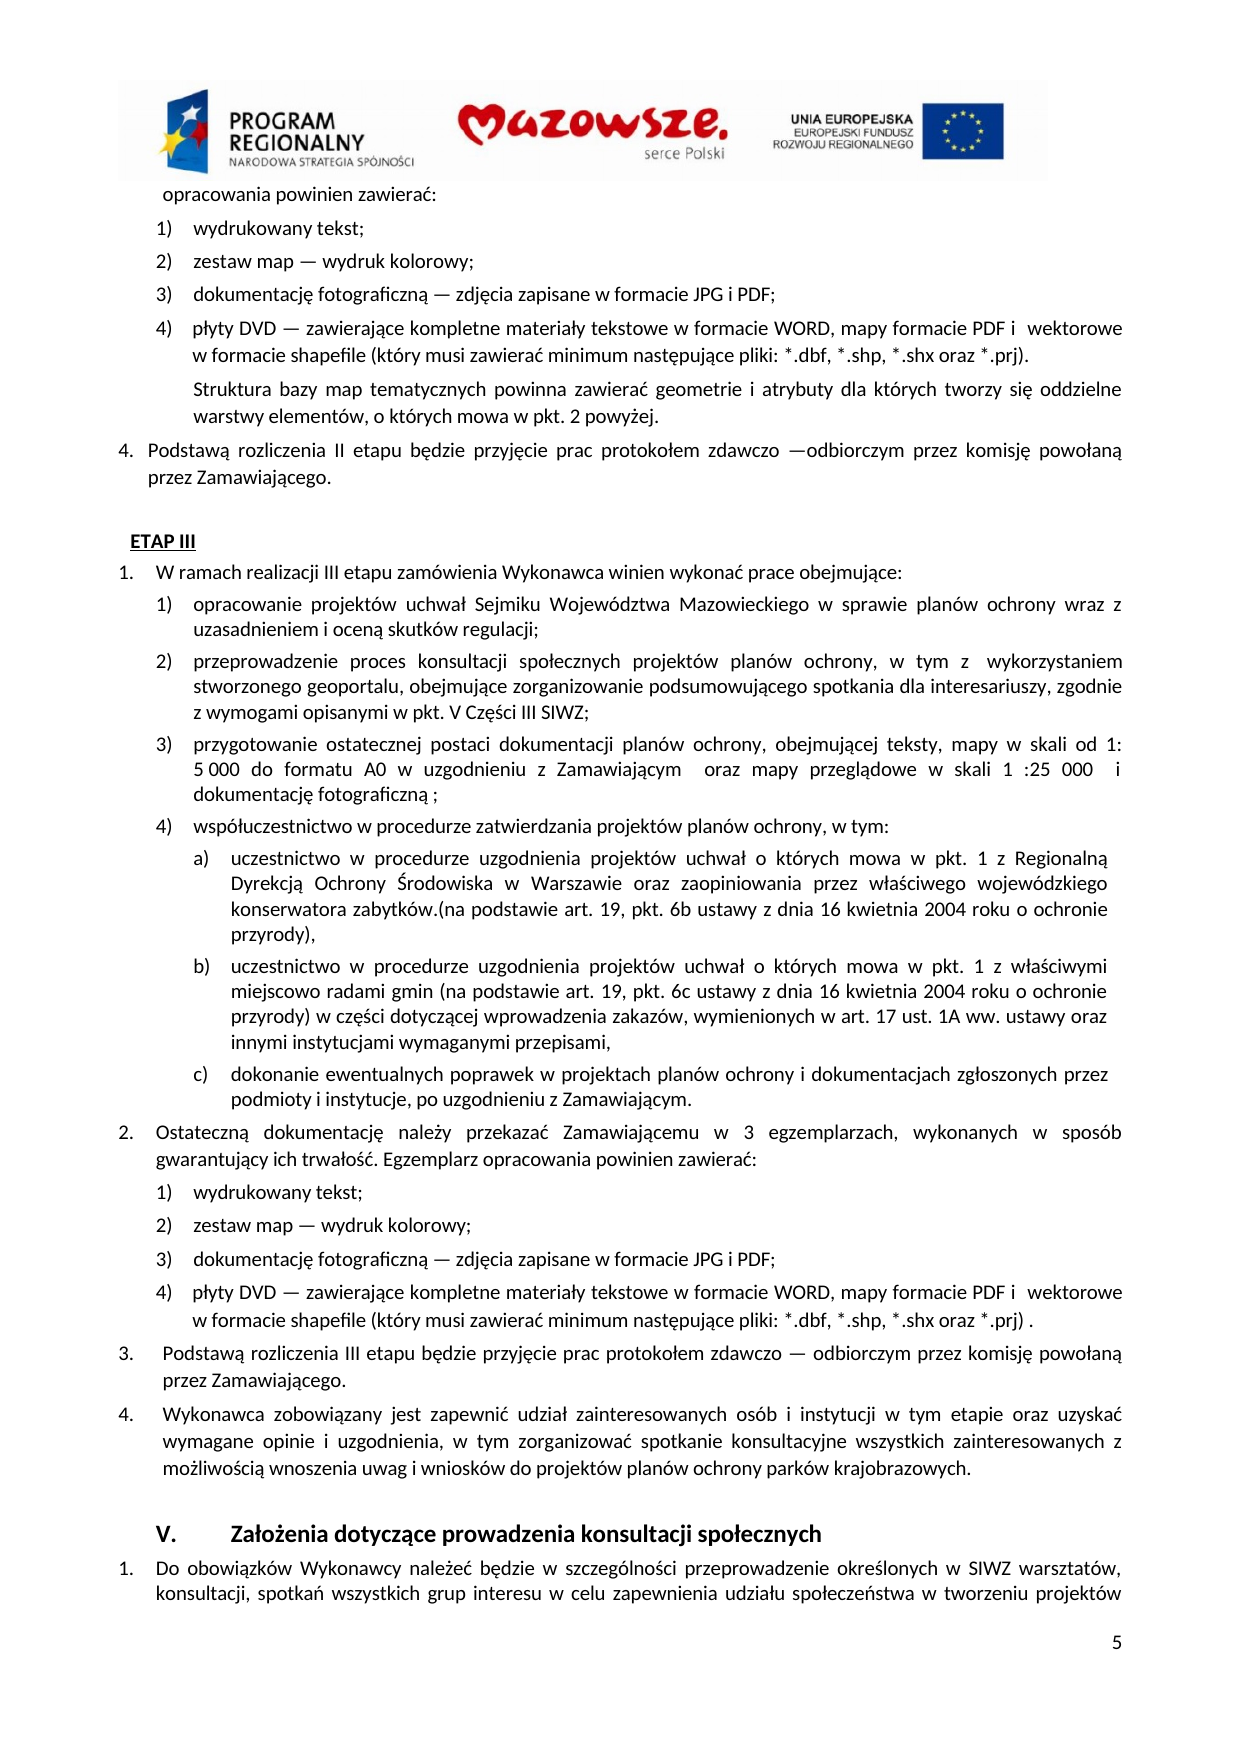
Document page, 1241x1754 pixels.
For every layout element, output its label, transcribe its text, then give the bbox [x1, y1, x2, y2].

list wydrukowany tekst; [156, 213, 1123, 240]
list wydrukowany tekst; [156, 1178, 1123, 1204]
picture [118, 80, 1049, 181]
text ETAP III [130, 528, 1123, 553]
list Podstawą rozliczenia II etapu będzie przyjęcie prac protokołem zdawczo —odbiorczym przez komisję powołaną przez Zamawiającego. [118, 436, 1123, 490]
list dokumentację fotograficzną — zdjęcia zapisane w formacie JPG i PDF; [156, 1244, 1123, 1272]
list zestaw map — wydruk kolorowy; [156, 247, 1123, 273]
list przeprowadzenie proces konsultacji społecznych projektów planów ochrony, w tym z wykorzystaniem stworzonego geoportalu, obejmujące zorganizowanie podsumowującego spotkania dla interesariuszy, zgodnie z wymogami opisanymi w pkt. V Części III SIWZ; [156, 648, 1123, 724]
list zestaw map — wydruk kolorowy; [156, 1211, 1123, 1238]
list Założenia dotyczące prowadzenia konsultacji społecznych [156, 1518, 1123, 1549]
list Podstawą rozliczenia III etapu będzie przyjęcie prac protokołem zdawczo — odbiorczym przez komisję powołaną przez Zamawiającego. [118, 1339, 1123, 1393]
list płyty DVD — zawierające kompletne materiały tekstowe w formacie WORD, mapy formacie PDF i wektorowe w formacie shapefile (który musi zawierać minimum następujące pliki: *.dbf, *.shp, *.shx oraz *.prj). [156, 314, 1123, 368]
list W ramach realizacji III etapu zamówienia Wykonawca winien wykonać prace obejmujące: [118, 559, 1123, 585]
list płyty DVD — zawierające kompletne materiały tekstowe w formacie WORD, mapy formacie PDF i wektorowe w formacie shapefile (który musi zawierać minimum następujące pliki: *.dbf, *.shp, *.shx oraz *.prj) . [156, 1278, 1123, 1333]
list współuczestnictwo w procedurze zatwierdzania projektów planów ochrony, w tym: [156, 813, 1123, 839]
list dokonanie ewentualnych poprawek w projektach planów ochrony i dokumentacjach zgłoszonych przez podmioty i instytucje, po uzgodnieniu z Zamawiającym. [193, 1061, 1109, 1112]
list Ostateczną dokumentację należy przekazać Zamawiającemu w 3 egzemplarzach, wykonanych w sposób gwarantujący ich trwałość. Egzemplarz opracowania powinien zawierać: [118, 1118, 1123, 1171]
list opracowanie projektów uchwał Sejmiku Województwa Mazowieckiego w sprawie planów ochrony wraz z uzasadnieniem i oceną skutków regulacji; [156, 591, 1123, 642]
list Wykonawca zobowiązany jest zapewnić udział zainteresowanych osób i instytucji w tym etapie oraz uzyskać wymagane opinie i uzgodnienia, w tym zorganizować spotkanie konsultacyjne wszystkich zainteresowanych z możliwością wnoszenia uwag i wniosków do projektów planów ochrony parków krajobrazowych. [118, 1399, 1123, 1481]
list przygotowanie ostatecznej postaci dokumentacji planów ochrony, obejmującej teksty, mapy w skali od 1: 5 000 do formatu A0 w uzgodnieniu z Zamawiającym oraz mapy przeglądowe w skali 1 :25 000 i dokumentację fotograficzną ; [156, 731, 1123, 807]
list uczestnictwo w procedurze uzgodnienia projektów uchwał o których mowa w pkt. 1 z właściwymi miejscowo radami gmin (na podstawie art. 19, pkt. 6c ustawy z dnia 16 kwietnia 2004 roku o ochronie przyrody) w części dotyczącej wprowadzenia zakazów, wymienionych w art. 17 ust. 1A ww. ustawy oraz innymi instytucjami wymaganymi przepisami, [193, 953, 1109, 1054]
list dokumentację fotograficzną — zdjęcia zapisane w formacie JPG i PDF; [156, 280, 1123, 307]
text Struktura bazy map tematycznych powinna zawierać geometrie i atrybuty dla których tworzy się oddzielne warstwy elementów, o których mowa w pkt. 2 powyżej. [193, 375, 1123, 429]
list uczestnictwo w procedurze uzgodnienia projektów uchwał o których mowa w pkt. 1 z Regionalną Dyrekcją Ochrony Środowiska w Warszawie oraz zaopiniowania przez właściwego wojewódzkiego konserwatora zabytków.(na podstawie art. 19, pkt. 6b ustawy z dnia 16 kwietnia 2004 roku o ochronie przyrody), [193, 845, 1109, 947]
